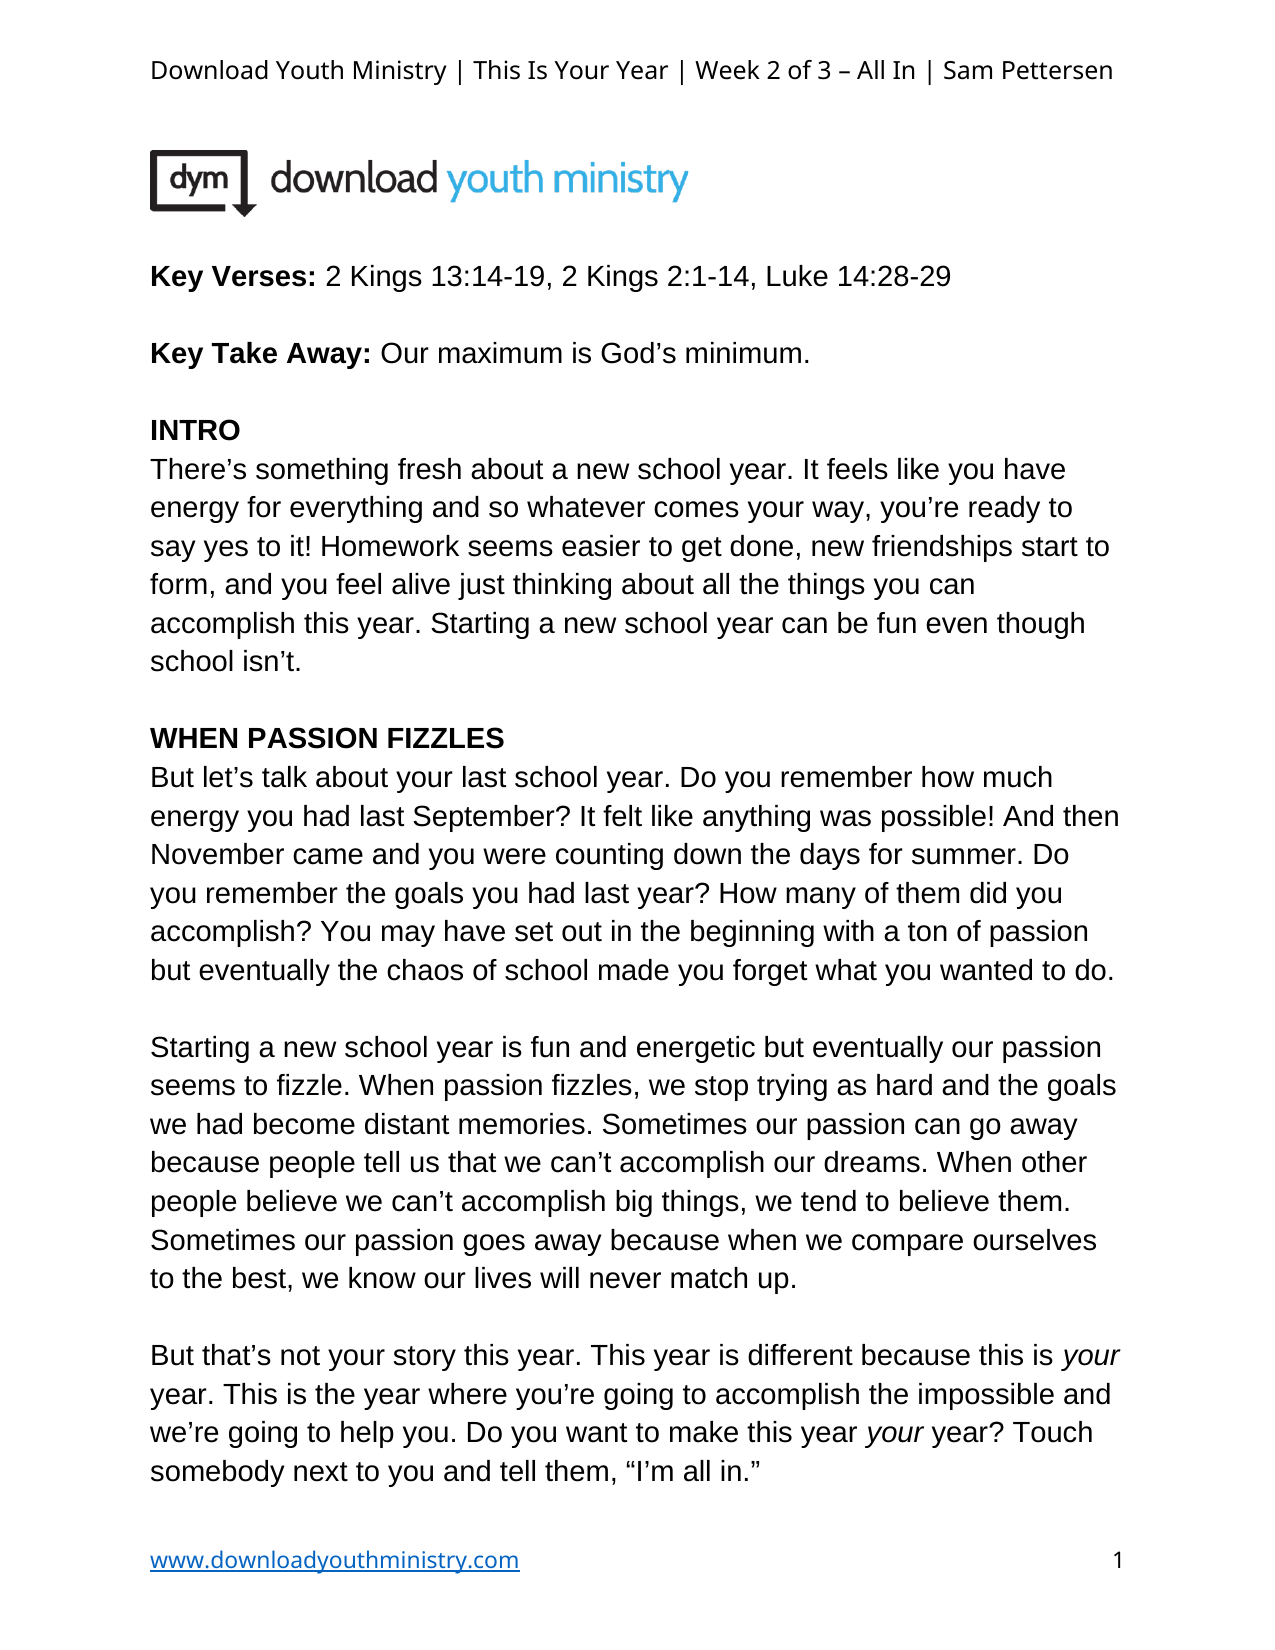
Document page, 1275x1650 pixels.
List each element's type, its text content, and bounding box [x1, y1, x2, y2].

text There’s something fresh about a new school year. It feels like you have energy for everything and so whatever comes your way, you’re ready to say yes to it! Homework seems easier to get done, new friendships start to form, and you feel alive just thinking about all the things you can accomplish this year. Starting a new school year can be fun even though school isn’t. [150, 452, 1125, 678]
text But let’s talk about your last school year. Do you remember how much energy you had last September? It felt like anything was possible! And then November came and you were counting down the days for summer. Do you remember the goals you had last year? How many of them did you accomplish? You may have set out in the beginning with a ton of passion but eventually the chaos of school made you forget what you wanted to do. [150, 760, 1125, 986]
picture [150, 150, 689, 217]
text WHEN PASSION FIZZLES [150, 722, 1125, 755]
text Starting a new school year is fun and energetic but eventually our passion seems to fizzle. When passion fizzles, we stop trying as hard and the goals we had become distant memories. Sometimes our passion can go away because people tell us that we can’t accomplish our dreams. When other people believe we can’t accomplish big things, we tend to believe them. Sometimes our passion goes away because when we compare ourselves to the best, we know our lives will never match up. [150, 1030, 1125, 1295]
text But that’s not your story this year. This year is different because this is your year. This is the year where you’re going to accomplish the impossible and we’re going to help you. Do you want to make this year your year? Touch somebody next to you and tell them, “I’m all in.” [150, 1338, 1125, 1487]
text Key Take Away: Our maximum is God’s minimum. [150, 336, 1125, 370]
text INTRO [150, 413, 1125, 447]
text Key Verses: 2 Kings 13:14-19, 2 Kings 2:1-14, Luke 14:28-29 [150, 259, 1125, 293]
